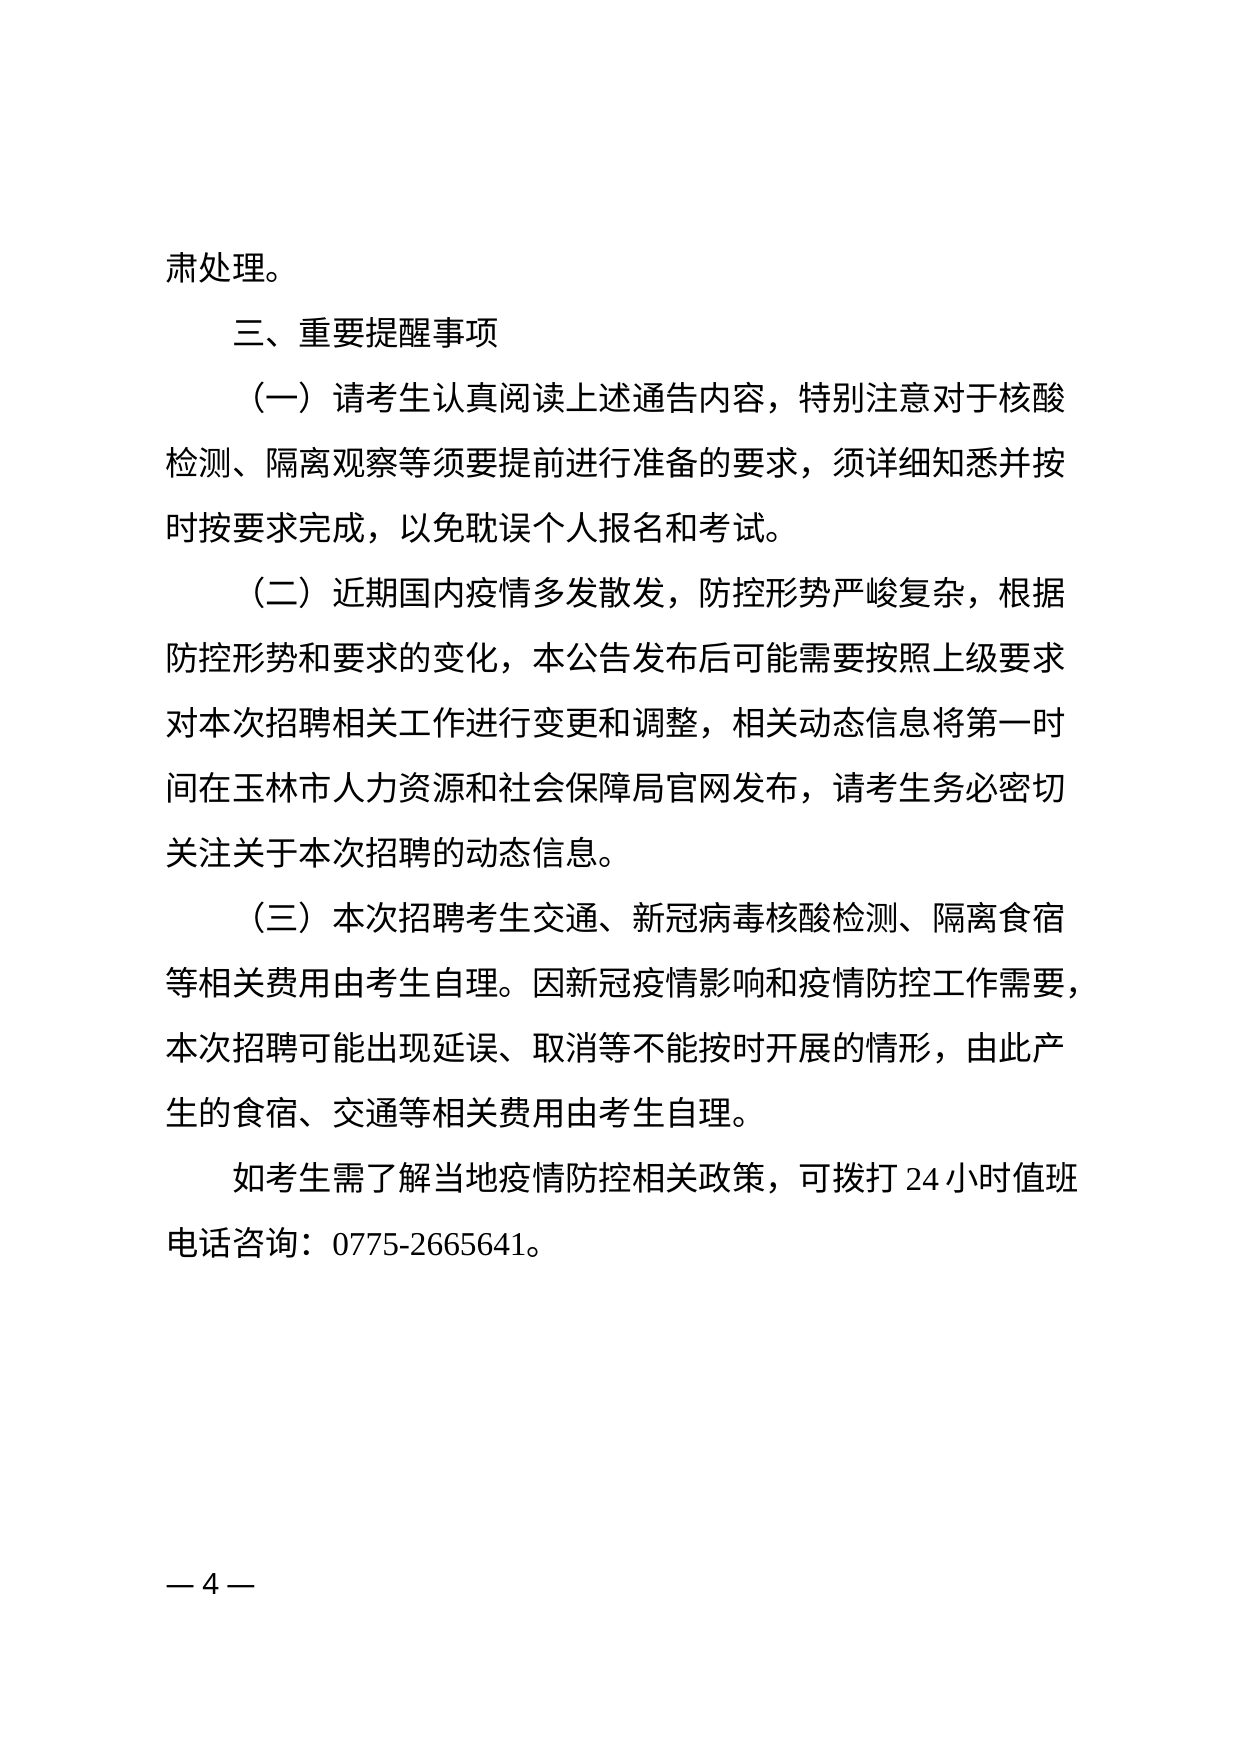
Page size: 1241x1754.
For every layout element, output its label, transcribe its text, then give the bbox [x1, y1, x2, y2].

text 如考生需了解当地疫情防控相关政策，可拨打24小时值班电话咨询：0775-2665641。 [165, 1143, 1087, 1273]
text （三）本次招聘考生交通、新冠病毒核酸检测、隔离食宿等相关费用由考生自理。因新冠疫情影响和疫情防控工作需要，本次招聘可能出现延误、取消等不能按时开展的情形，由此产生的食宿、交通等相关费用由考生自理。 [165, 883, 1087, 956]
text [165, 233, 1087, 298]
text 三、重要提醒事项 [165, 298, 1087, 363]
text （一）请考生认真阅读上述通告内容，特别注意对于核酸检测、隔离观察等须要提前进行准备的要求，须详细知悉并按时按要求完成，以免耽误个人报名和考试。 [165, 363, 1087, 558]
text （三）本次招聘考生交通、新冠病毒核酸检测、隔离食宿等相关费用由考生自理。因新冠疫情影响和疫情防控工作需要，本次招聘可能出现延误、取消等不能按时开展的情形，由此产生的食宿、交通等相关费用由考生自理。 [165, 1004, 1087, 1143]
text （二）近期国内疫情多发散发，防控形势严峻复杂，根据防控形势和要求的变化，本公告发布后可能需要按照上级要求对本次招聘相关工作进行变更和调整，相关动态信息将第一时间在玉林市人力资源和社会保障局官网发布，请考生务必密切关注关于本次招聘的动态信息。 [165, 558, 1087, 883]
